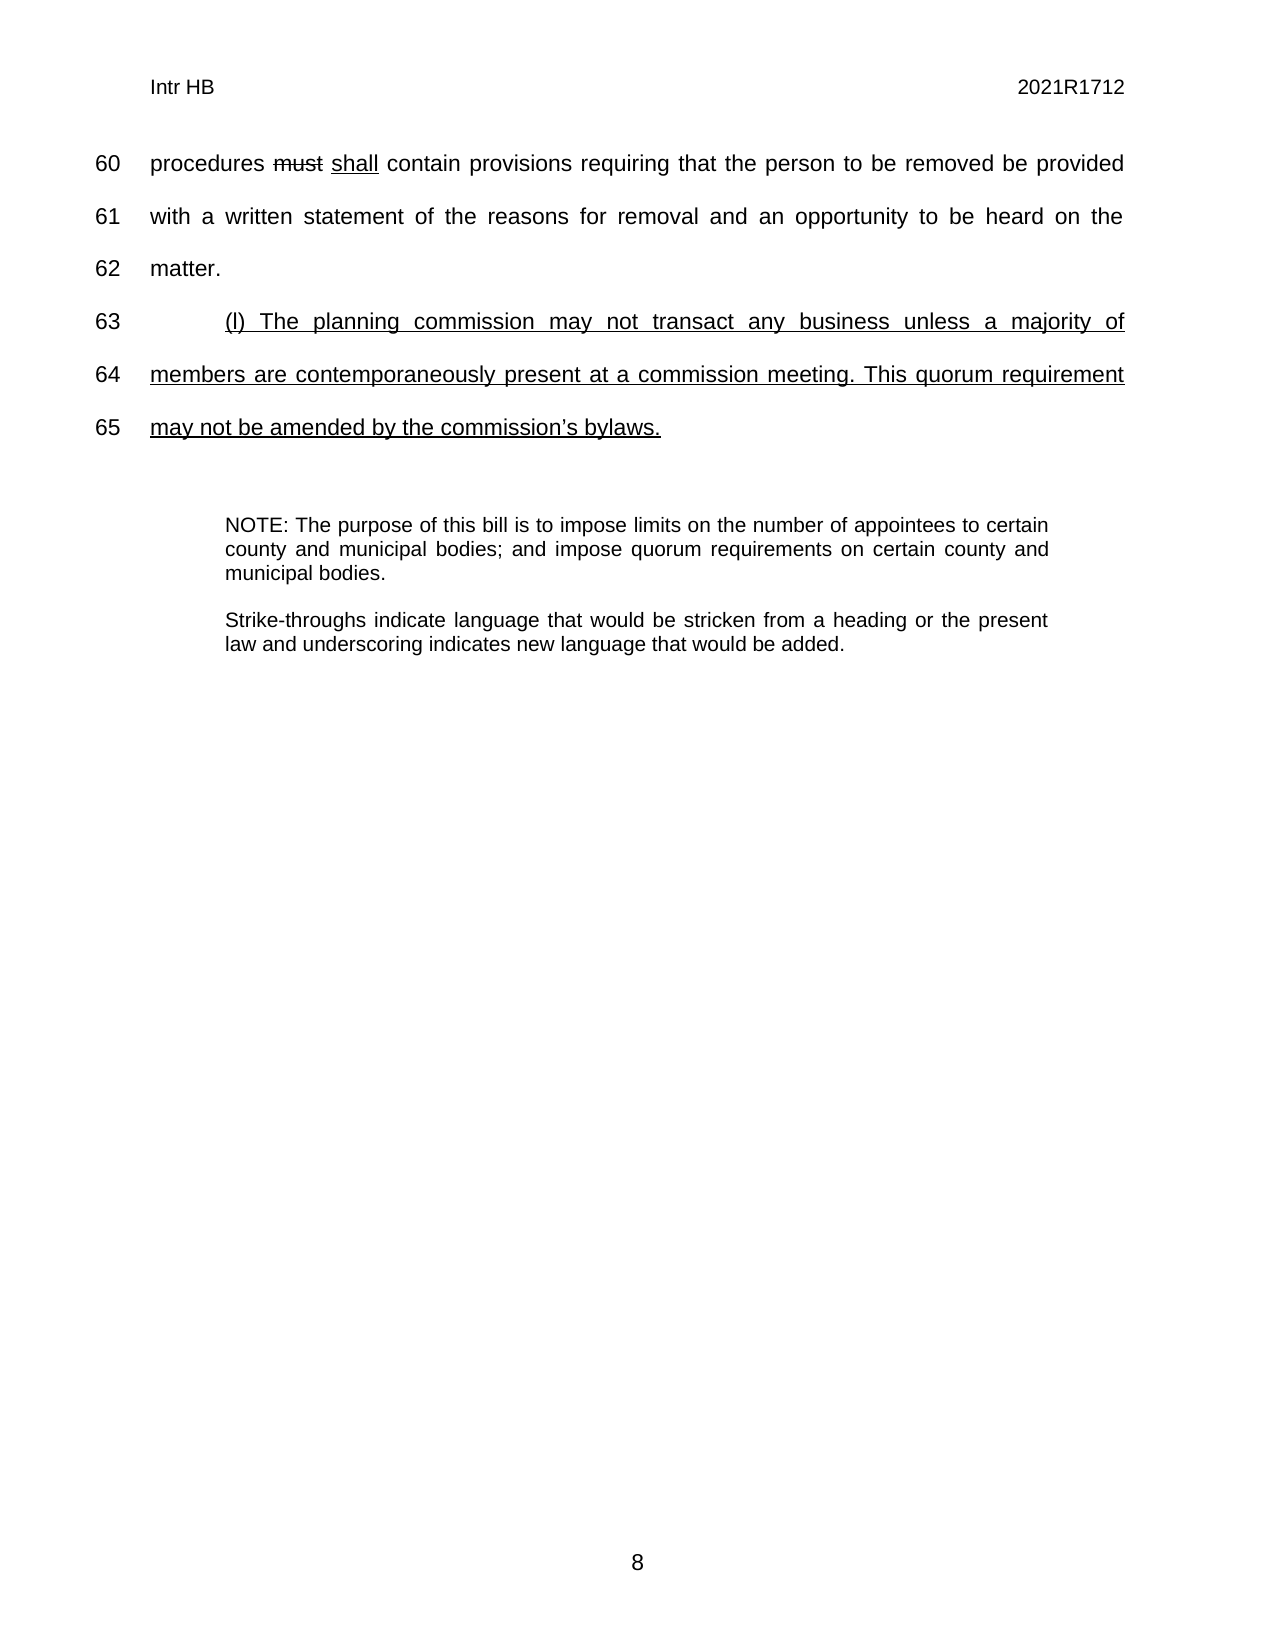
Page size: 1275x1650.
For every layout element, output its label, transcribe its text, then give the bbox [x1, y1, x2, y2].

text NOTE: The purpose of this bill is to impose limits on the number of appointees to certain county and municipal bodies; and impose quorum requirements on certain county and municipal bodies. [225, 513, 1050, 585]
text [150, 150, 1125, 282]
text Strike-throughs indicate language that would be stricken from a heading or the present law and underscoring indicates new language that would be added. [225, 608, 1050, 656]
text (l) The planning commission may not transact any business unless a majority of members are contemporaneously present at a commission meeting. This quorum requirement may not be amended by the commission’s bylaws. [150, 308, 1125, 384]
text (l) The planning commission may not transact any business unless a majority of members are contemporaneously present at a commission meeting. This quorum requirement may not be amended by the commission’s bylaws. [150, 385, 1125, 440]
